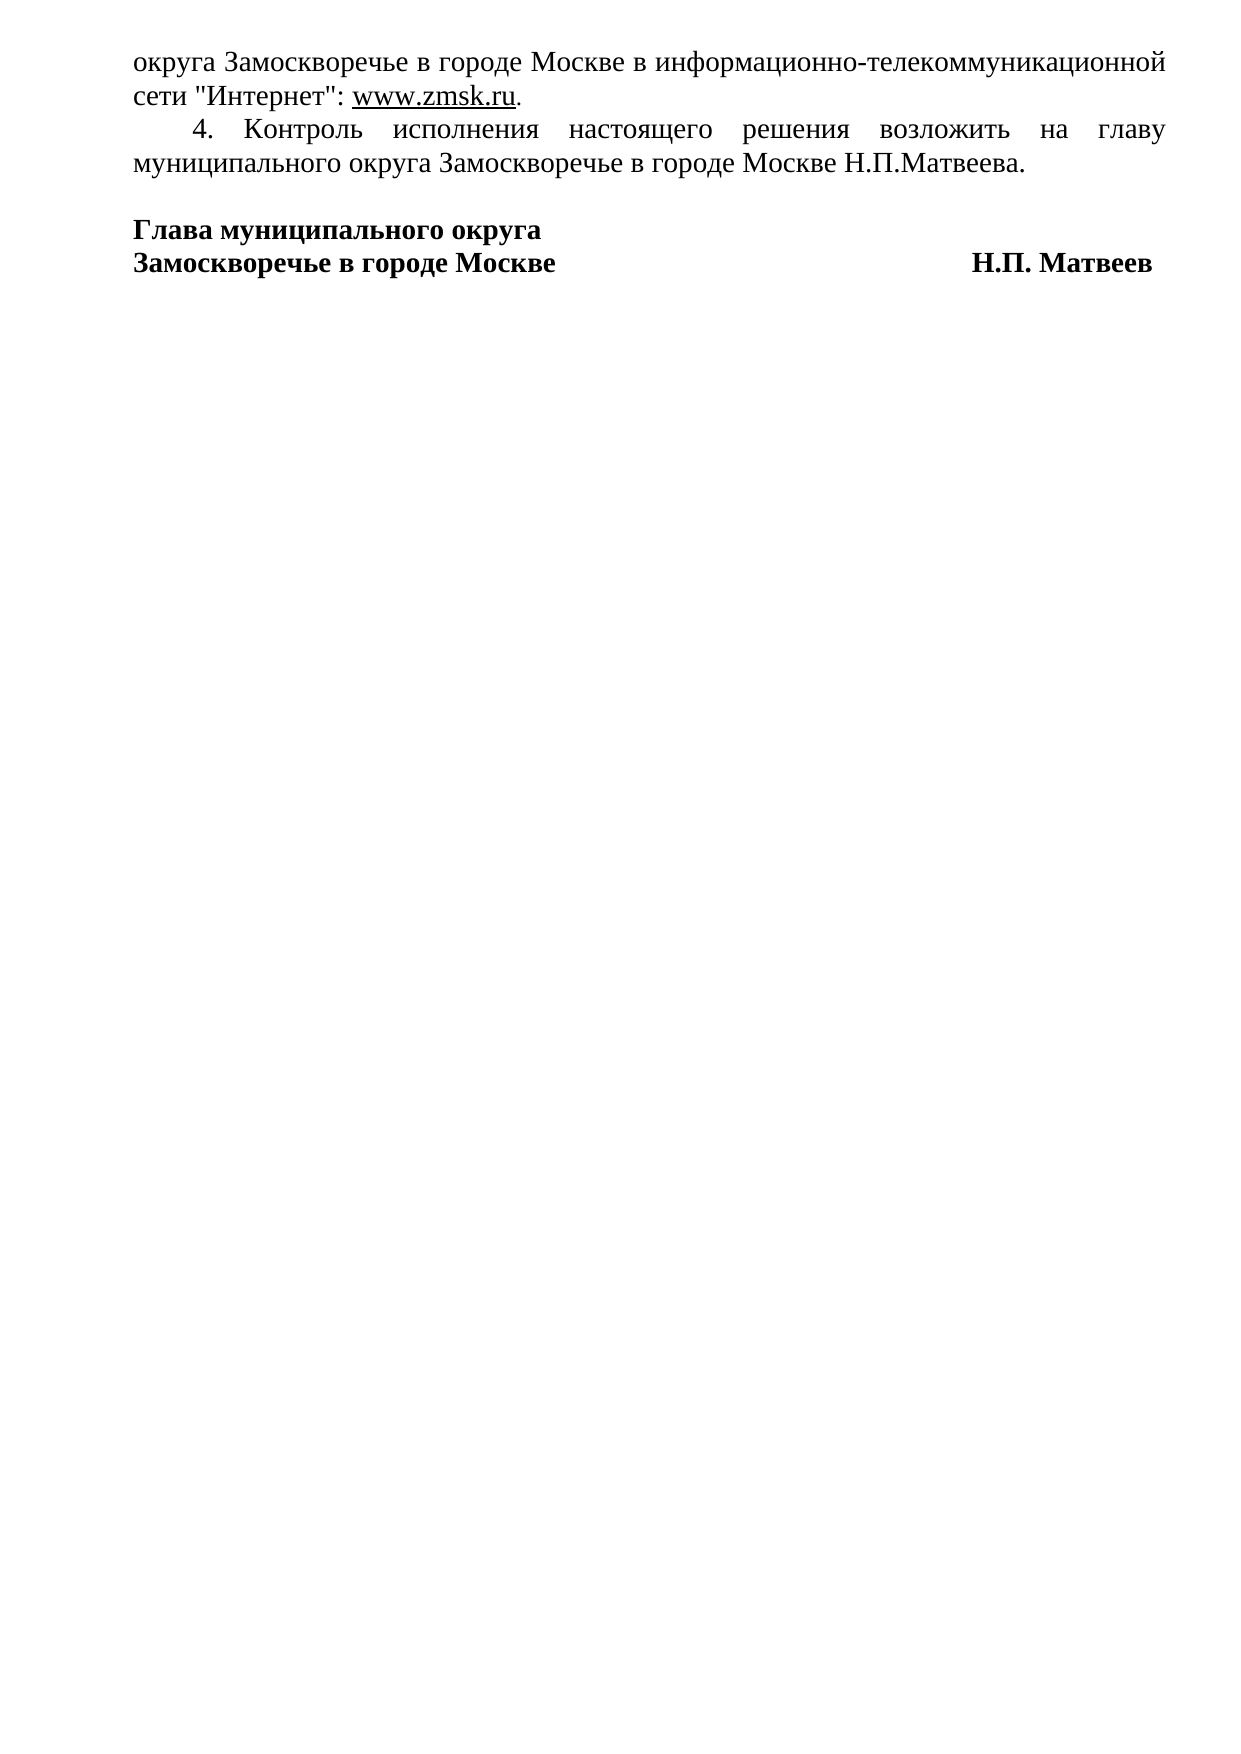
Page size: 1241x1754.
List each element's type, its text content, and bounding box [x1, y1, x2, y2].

text 4. Контроль исполнения настоящего решения возложить на главу муниципального округа Замоскворечье в городе Москве Н.П.Матвеева. [133, 111, 1167, 178]
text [133, 44, 1167, 111]
text Глава муниципального округа [133, 212, 1167, 246]
text Замоскворечье в городе Москве Н.П. Матвеев [133, 246, 1167, 279]
